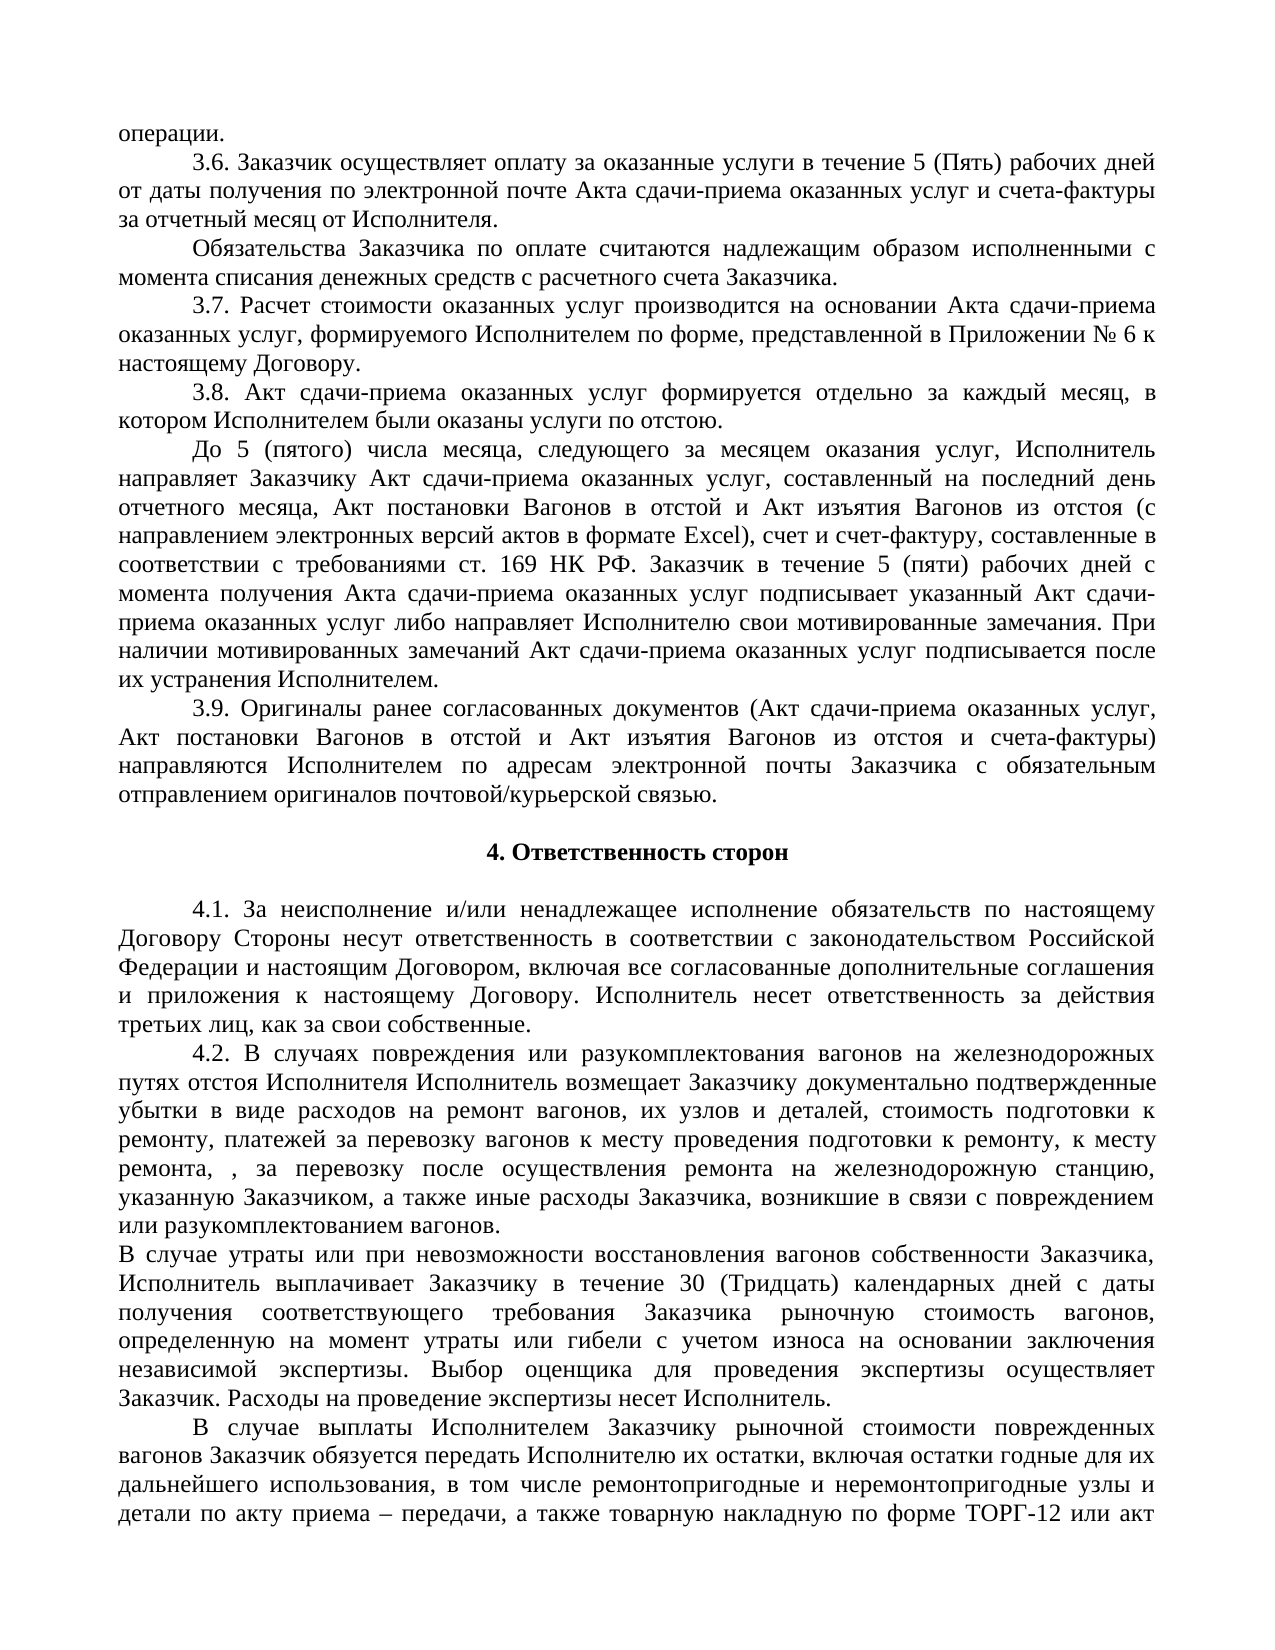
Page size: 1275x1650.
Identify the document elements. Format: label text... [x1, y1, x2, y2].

text 4. Ответственность сторон [118, 837, 1157, 866]
text Обязательства Заказчика по оплате считаются надлежащим образом исполненными с момента списания денежных средств с расчетного счета Заказчика. [118, 233, 1157, 291]
text 3.7. Расчет стоимости оказанных услуг производится на основании Акта сдачи-приема оказанных услуг, формируемого Исполнителем по форме, представленной в Приложении № 6 к настоящему Договору. [118, 291, 1157, 377]
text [118, 1412, 1157, 1527]
text 3.6. Заказчик осуществляет оплату за оказанные услуги в течение 5 (Пять) рабочих дней от даты получения по электронной почте Акта сдачи-приема оказанных услуг и счета-фактуры за отчетный месяц от Исполнителя. [118, 147, 1157, 233]
text 4.2. В случаях повреждения или разукомплектования вагонов на железнодорожных путях отстоя Исполнителя Исполнитель возмещает Заказчику документально подтвержденные убытки в виде расходов на ремонт вагонов, их узлов и деталей, стоимость подготовки к ремонту, платежей за перевозку вагонов к месту проведения подготовки к ремонту, к месту ремонта, , за перевозку после осуществления ремонта на железнодорожную станцию, указанную Заказчиком, а также иные расходы Заказчика, возникшие в связи с повреждением или разукомплектованием вагонов. [118, 1038, 1157, 1239]
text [118, 118, 1157, 147]
text 3.9. Оригиналы ранее согласованных документов (Акт сдачи-приема оказанных услуг, Акт постановки Вагонов в отстой и Акт изъятия Вагонов из отстоя и счета-фактуры) направляются Исполнителем по адресам электронной почты Заказчика с обязательным отправлением оригиналов почтовой/курьерской связью. [118, 693, 1157, 808]
text 3.8. Акт сдачи-приема оказанных услуг формируется отдельно за каждый месяц, в котором Исполнителем были оказаны услуги по отстою. [118, 377, 1157, 434]
text В случае утраты или при невозможности восстановления вагонов собственности Заказчика, Исполнитель выплачивает Заказчику в течение 30 (Тридцать) календарных дней с даты получения соответствующего требования Заказчика рыночную стоимость вагонов, определенную на момент утраты или гибели с учетом износа на основании заключения независимой экспертизы. Выбор оценщика для проведения экспертизы осуществляет Заказчик. Расходы на проведение экспертизы несет Исполнитель. [118, 1239, 1157, 1412]
text До 5 (пятого) числа месяца, следующего за месяцем оказания услуг, Исполнитель направляет Заказчику Акт сдачи-приема оказанных услуг, составленный на последний день отчетного месяца, Акт постановки Вагонов в отстой и Акт изъятия Вагонов из отстоя (с направлением электронных версий актов в формате Eхсel), счет и счет-фактуру, составленные в соответствии с требованиями ст. 169 НК РФ. Заказчик в течение 5 (пяти) рабочих дней с момента получения Акта сдачи-приема оказанных услуг подписывает указанный Акт сдачи-приема оказанных услуг либо направляет Исполнителю свои мотивированные замечания. При наличии мотивированных замечаний Акт сдачи-приема оказанных услуг подписывается после их устранения Исполнителем. [118, 434, 1157, 693]
text 4.1. За неисполнение и/или ненадлежащее исполнение обязательств по настоящему Договору Стороны несут ответственность в соответствии с законодательством Российской Федерации и настоящим Договором, включая все согласованные дополнительные соглашения и приложения к настоящему Договору. Исполнитель несет ответственность за действия третьих лиц, как за свои собственные. [118, 894, 1157, 1038]
